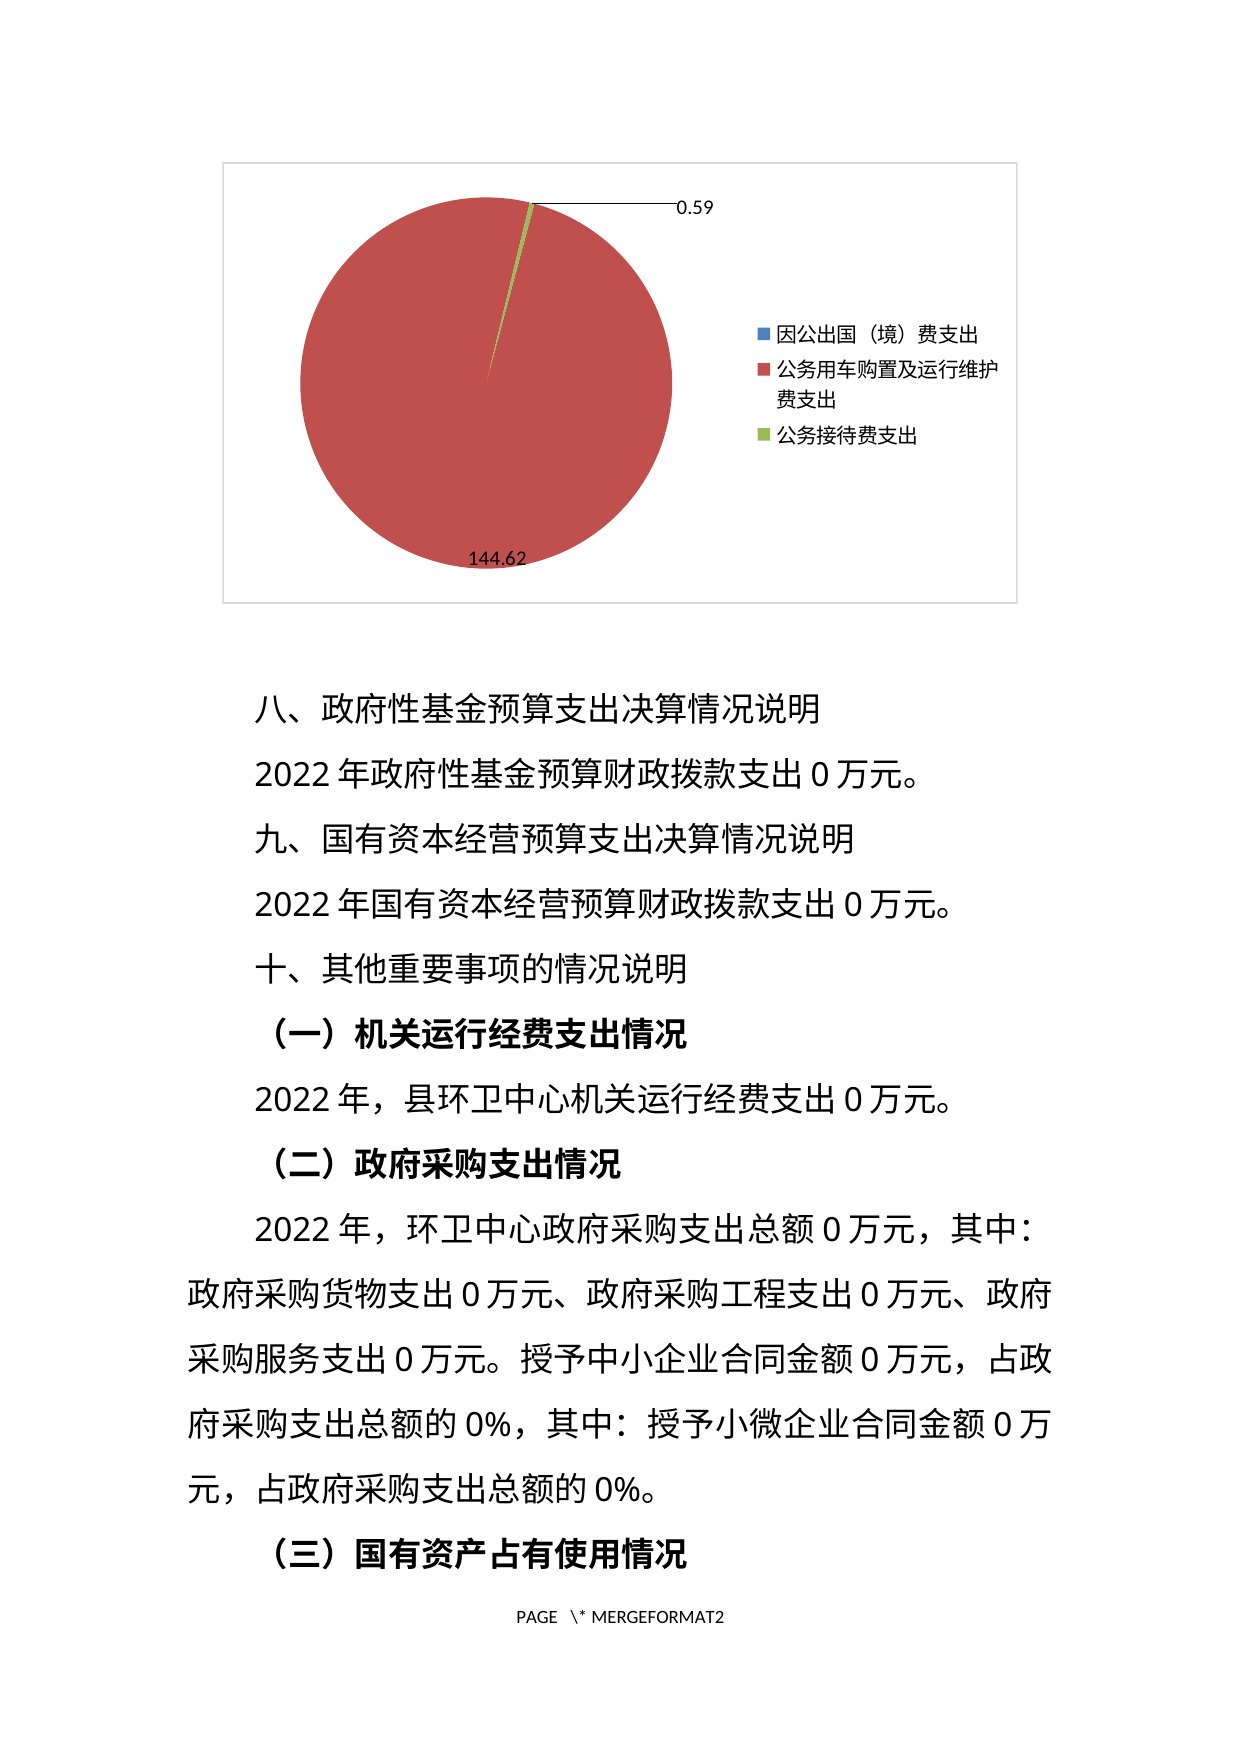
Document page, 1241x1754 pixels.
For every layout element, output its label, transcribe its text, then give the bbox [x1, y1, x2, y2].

list 其他重要事项的情况说明 [187, 934, 1053, 999]
text 2022年国有资本经营预算财政拨款支出0万元。 [187, 869, 1053, 934]
text 2022年，县环卫中心机关运行经费支出0万元。 [187, 1064, 1053, 1129]
text 八、政府性基金预算支出决算情况说明 [187, 674, 1053, 739]
text 图7：“三公”经费财政拨款支出结构图 [187, 162, 1053, 617]
text （三）国有资产占有使用情况 [187, 1519, 1053, 1584]
text 2022年政府性基金预算财政拨款支出0万元。 [187, 739, 1053, 804]
list 国有资本经营预算支出决算情况说明 [187, 804, 1053, 869]
text （一）机关运行经费支出情况 [187, 999, 1053, 1064]
text 2022年，环卫中心政府采购支出总额0万元，其中：政府采购货物支出0万元、政府采购工程支出0万元、政府采购服务支出0万元。授予中小企业合同金额0万元，占政府采购支出总额的0%，其中：授予小微企业合同金额0万元，占政府采购支出总额的0%。 [187, 1194, 1053, 1519]
text （二）政府采购支出情况 [187, 1129, 1053, 1194]
